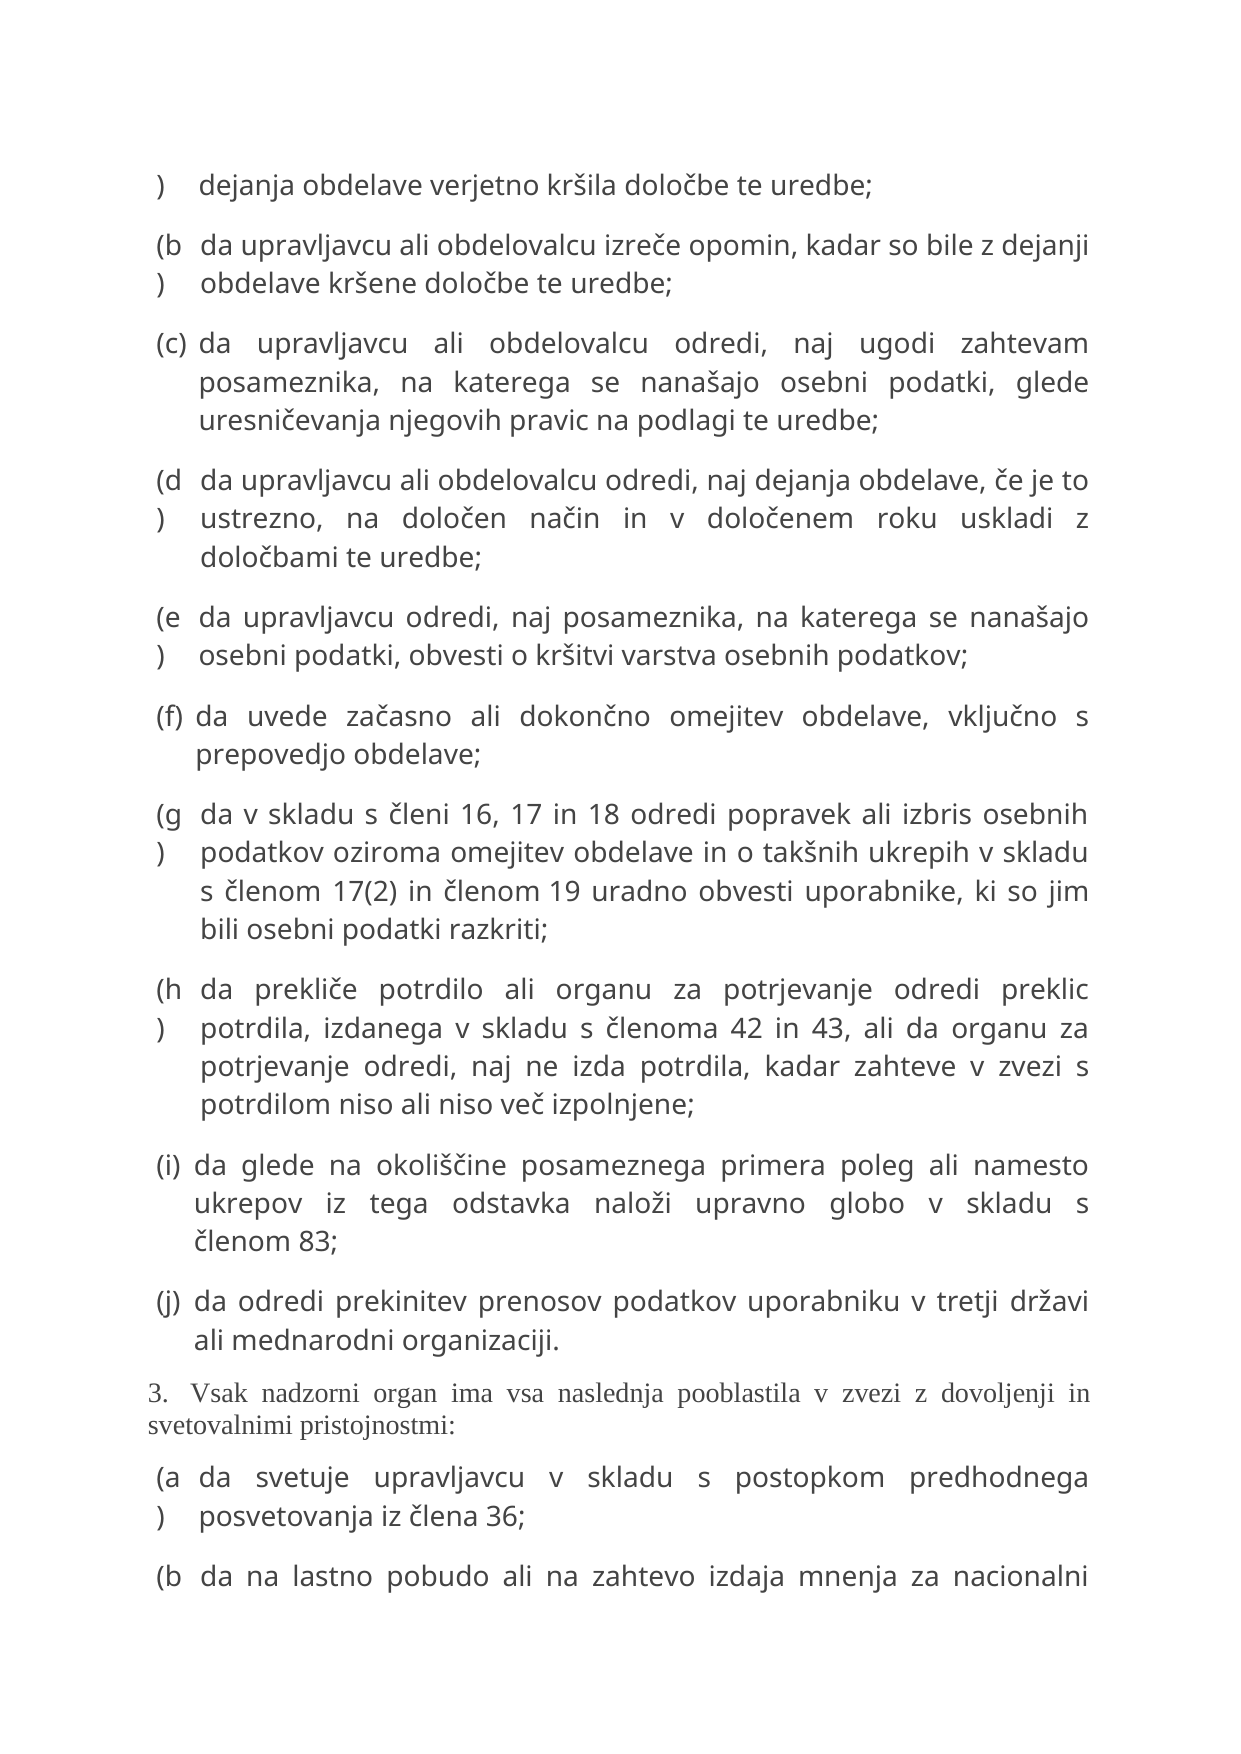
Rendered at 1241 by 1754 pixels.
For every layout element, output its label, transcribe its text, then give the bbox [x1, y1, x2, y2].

table_header (c) [149, 308, 190, 442]
table_header (b) [149, 1541, 191, 1598]
table_header (a) [149, 1442, 190, 1537]
text 3. Vsak nadzorni organ ima vsa naslednja pooblastila v zvezi z dovoljenji in svetovalnimi pristojnostmi: [148, 1376, 1093, 1441]
table_header (e) [149, 582, 190, 677]
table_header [191, 149, 1093, 206]
table_header (g) [149, 779, 191, 951]
table_header (h) [149, 954, 191, 1126]
table_header da uvede začasno ali dokončno omejitev obdelave, vključno s prepovedjo obdelave; [188, 680, 1093, 776]
table_header da prekliče potrdilo ali organu za potrjevanje odredi preklic potrdila, izdanega v skladu s členoma 42 in 43, ali da organu za potrjevanje odredi, naj ne izda potrdila, kadar zahteve v zvezi s potrdilom niso ali niso več izpolnjene; [193, 954, 1093, 1126]
table_header da glede na okoliščine posameznega primera poleg ali namesto ukrepov iz tega odstavka naloži upravno globo v skladu s členom 83; [187, 1129, 1093, 1263]
table_header (f) [149, 680, 187, 776]
table_header (i) [149, 1129, 185, 1263]
table_header (a) [149, 149, 190, 206]
table_header da odredi prekinitev prenosov podatkov uporabniku v tretji državi ali mednarodni organizaciji. [187, 1266, 1093, 1361]
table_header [193, 1541, 1093, 1598]
table_header da svetuje upravljavcu v skladu s postopkom predhodnega posvetovanja iz člena 36; [191, 1442, 1093, 1537]
table_header (d) [149, 445, 191, 578]
table_header (b) [149, 210, 191, 305]
table_header da upravljavcu ali obdelovalcu odredi, naj dejanja obdelave, če je to ustrezno, na določen način in v določenem roku uskladi z določbami te uredbe; [193, 445, 1093, 578]
table_header (j) [149, 1266, 185, 1361]
table_header da upravljavcu ali obdelovalcu odredi, naj ugodi zahtevam posameznika, na katerega se nanašajo osebni podatki, glede uresničevanja njegovih pravic na podlagi te uredbe; [191, 308, 1093, 442]
table_header da v skladu s členi 16, 17 in 18 odredi popravek ali izbris osebnih podatkov oziroma omejitev obdelave in o takšnih ukrepih v skladu s členom 17(2) in členom 19 uradno obvesti uporabnike, ki so jim bili osebni podatki razkriti; [193, 779, 1093, 951]
table_header da upravljavcu odredi, naj posameznika, na katerega se nanašajo osebni podatki, obvesti o kršitvi varstva osebnih podatkov; [191, 582, 1093, 677]
table_header da upravljavcu ali obdelovalcu izreče opomin, kadar so bile z dejanji obdelave kršene določbe te uredbe; [193, 210, 1093, 305]
